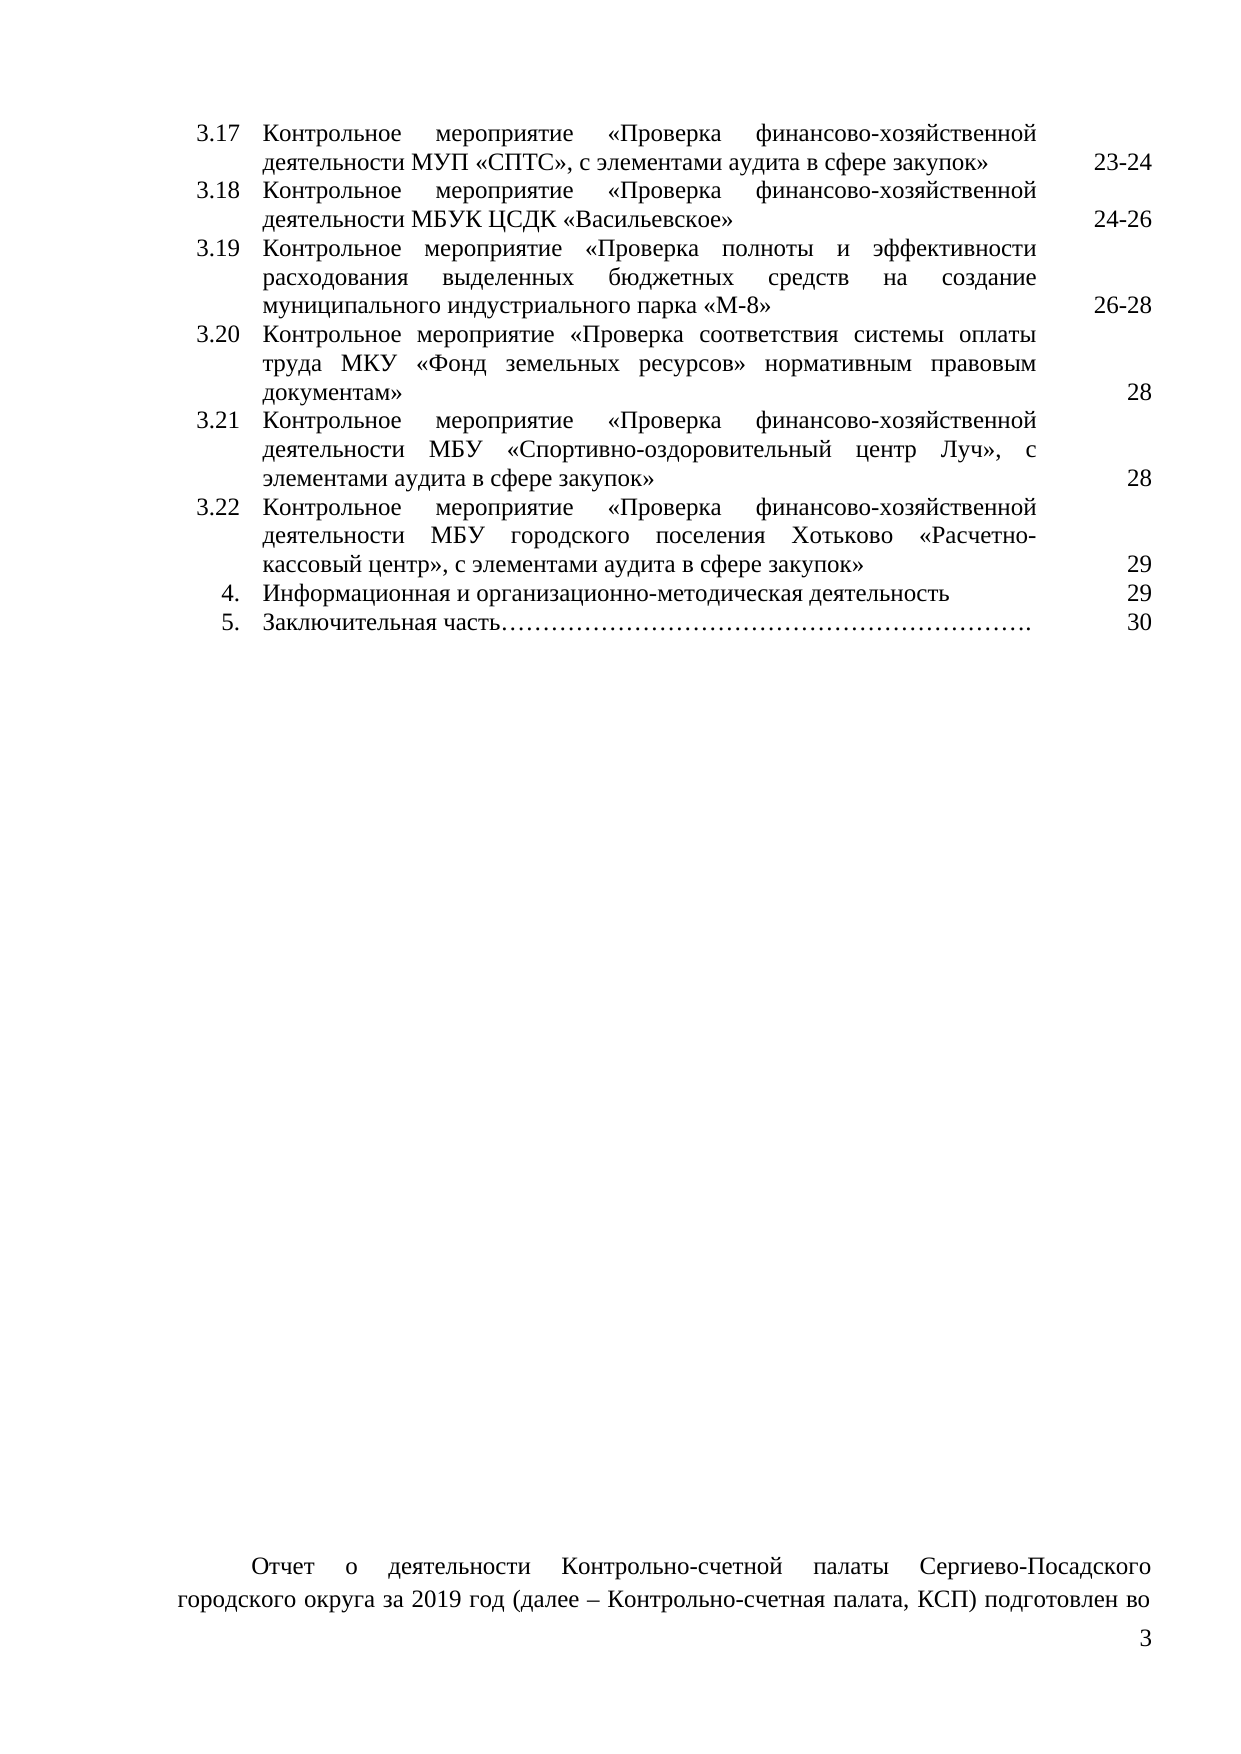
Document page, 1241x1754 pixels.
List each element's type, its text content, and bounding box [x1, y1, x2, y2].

table_cell 3.21 [166, 406, 251, 492]
table_cell 3.20 [166, 319, 251, 406]
table_cell 29 [1049, 578, 1163, 607]
table_cell Контрольное мероприятие «Проверка финансово-хозяйственной деятельности МУП «СПТС», с элементами аудита в сфере закупок» [251, 118, 1048, 176]
table_cell 26-28 [1049, 233, 1163, 319]
table_cell 28 [1049, 319, 1163, 406]
table_cell Контрольное мероприятие «Проверка финансово-хозяйственной деятельности МБУ «Спортивно-оздоровительный центр Луч», с элементами аудита в сфере закупок» [251, 406, 1048, 492]
table_cell 23-24 [1049, 118, 1163, 176]
table_cell 28 [1049, 406, 1163, 492]
table_cell Заключительная часть………………………………………………………. [251, 607, 1048, 636]
table_cell 5. [166, 607, 251, 636]
table_cell Контрольное мероприятие «Проверка финансово-хозяйственной деятельности МБУ городского поселения Хотьково «Расчетно-кассовый центр», с элементами аудита в сфере закупок» [251, 492, 1048, 578]
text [177, 1551, 1152, 1613]
table_cell 24-26 [1049, 176, 1163, 233]
table_cell Контрольное мероприятие «Проверка полноты и эффективности расходования выделенных бюджетных средств на создание муниципального индустриального парка «М-8» [251, 233, 1048, 319]
table_cell 29 [1049, 492, 1163, 578]
table_cell Информационная и организационно-методическая деятельность [251, 578, 1048, 607]
table_cell 4. [166, 578, 251, 607]
table_cell Контрольное мероприятие «Проверка финансово-хозяйственной деятельности МБУК ЦСДК «Васильевское» [251, 176, 1048, 233]
table_cell 3.17 [166, 118, 251, 176]
table_cell Контрольное мероприятие «Проверка соответствия системы оплаты труда МКУ «Фонд земельных ресурсов» нормативным правовым документам» [251, 319, 1048, 406]
table_cell 3.22 [166, 492, 251, 578]
table_cell 30 [1049, 607, 1163, 636]
table_cell 3.19 [166, 233, 251, 319]
table_cell 3.18 [166, 176, 251, 233]
